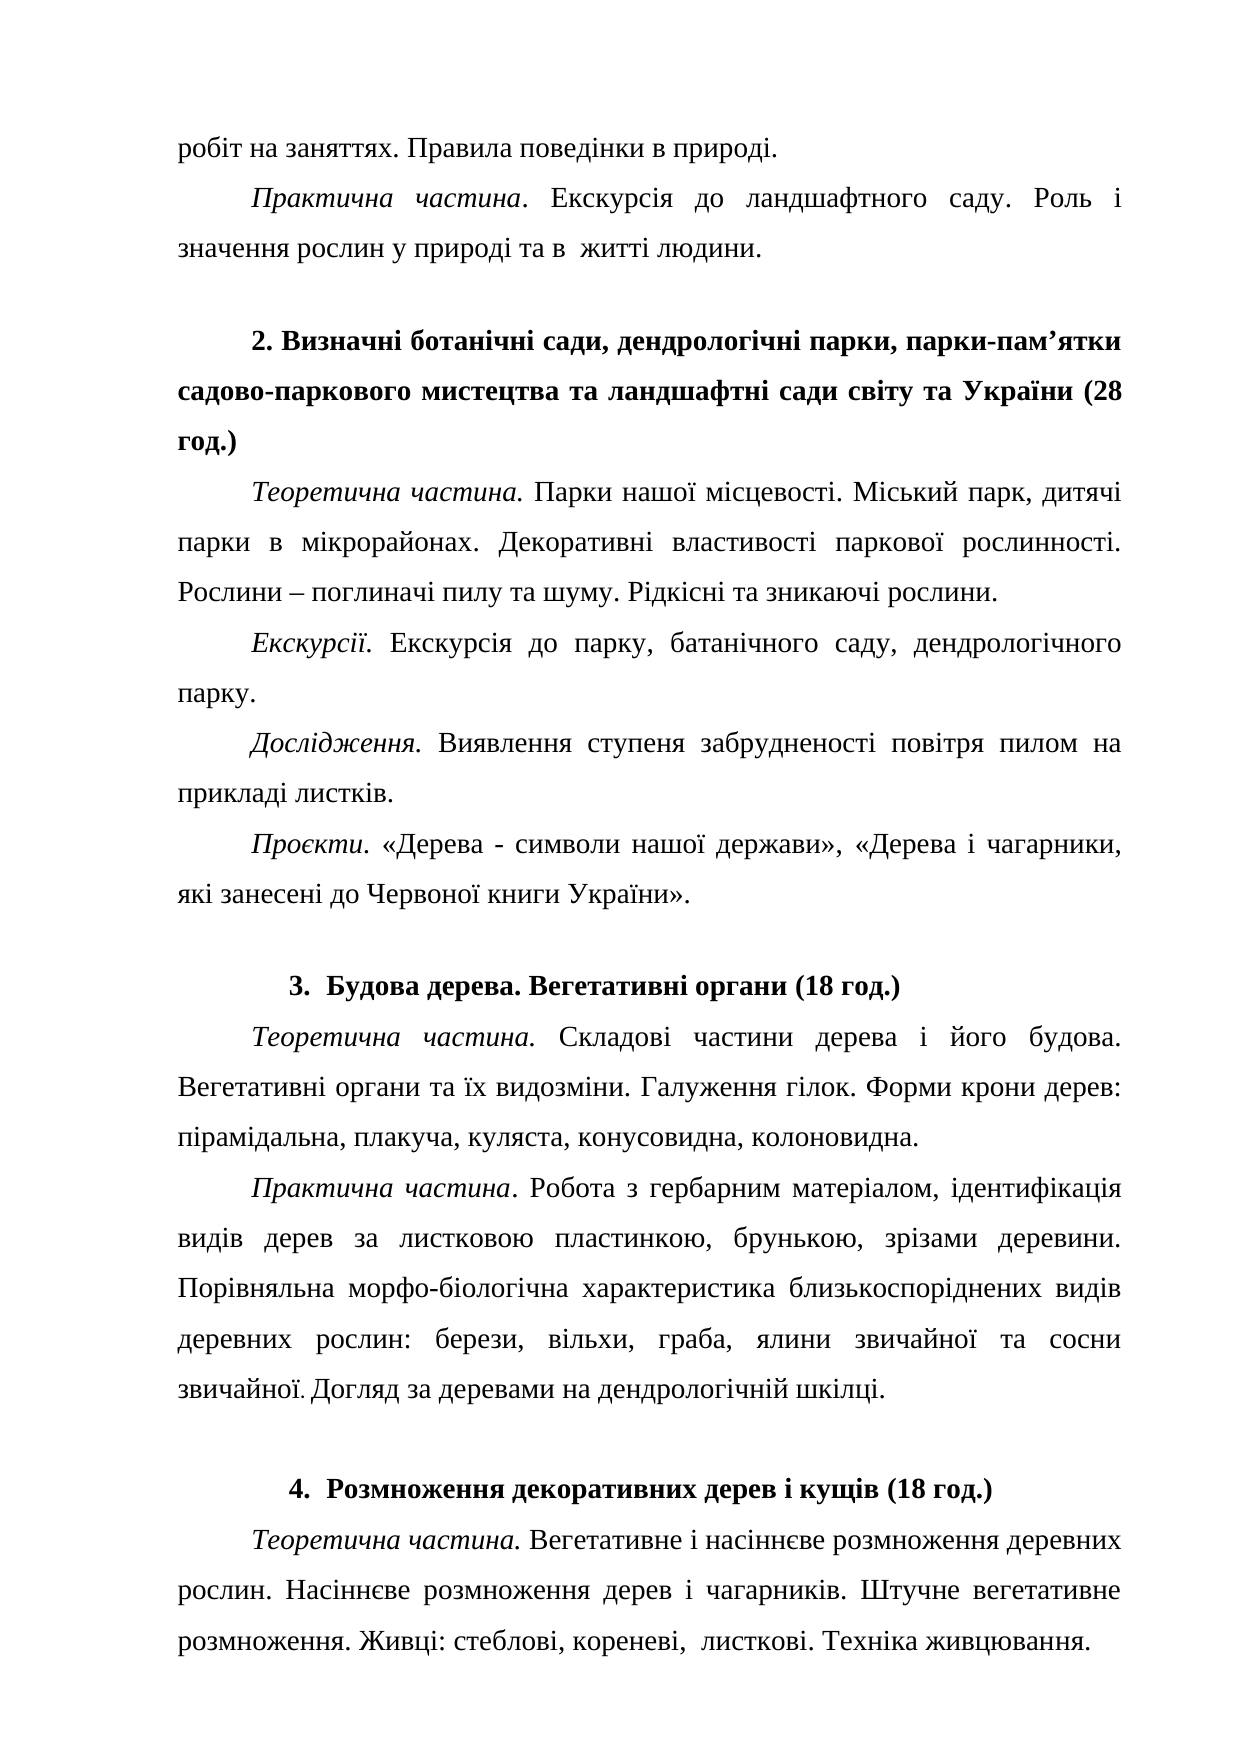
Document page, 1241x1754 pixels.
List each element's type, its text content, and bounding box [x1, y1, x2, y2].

list Розмноження декоративних дерев і кущів (18 год.) [288, 1472, 1122, 1505]
text Теоретична частина. Парки нашої місцевості. Міський парк, дитячі парки в мікрорайонах. Декоративні властивості паркової рослинності. Рослини – поглиначі пилу та шуму. Рідкісні та зникаючі рослини. [177, 474, 1122, 608]
text Теоретична частина. Вегетативне і насіннєве розмноження деревних рослин. Насіннєве розмноження дерев і чагарників. Штучне вегетативне розмноження. Живці: стеблові, кореневі, листкові. Техніка живцювання. [177, 1522, 1122, 1656]
text Дослідження. Виявлення ступеня забрудненості повітря пилом на прикладі листків. [177, 725, 1122, 809]
text Проєкти. «Дерева - символи нашої держави», «Дерева і чагарники, які занесені до Червоної книги України». [177, 826, 1122, 910]
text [177, 130, 1122, 163]
text Екскурсії. Екскурсія до парку, батанічного саду, дендрологічного парку. [177, 625, 1122, 708]
text 2. Визначні ботанічні сади, дендрологічні парки, парки-пам’ятки садово-паркового мистецтва та ландшафтні сади світу та України (28 год.) [177, 323, 1122, 457]
text Практична частина. Екскурсія до ландшафтного саду. Роль і значення рослин у природі та в житті людини. [177, 180, 1122, 264]
text Теоретична частина. Складові частини дерева і його будова. Вегетативні органи та їх видозміни. Галуження гілок. Форми крони дерев: пірамідальна, плакуча, куляста, конусовидна, колоновидна. [177, 1019, 1122, 1153]
text Практична частина. Робота з гербарним матеріалом, ідентифікація видів дерев за листковою пластинкою, брунькою, зрізами деревини. Порівняльна морфо-біологічна характеристика близькоспоріднених видів деревних рослин: берези, вільхи, граба, ялини звичайної та сосни звичайної. Догляд за деревами на дендрологічній шкілці. [177, 1170, 1122, 1404]
list Будова дерева. Вегетативні органи (18 год.) [288, 968, 1122, 1002]
